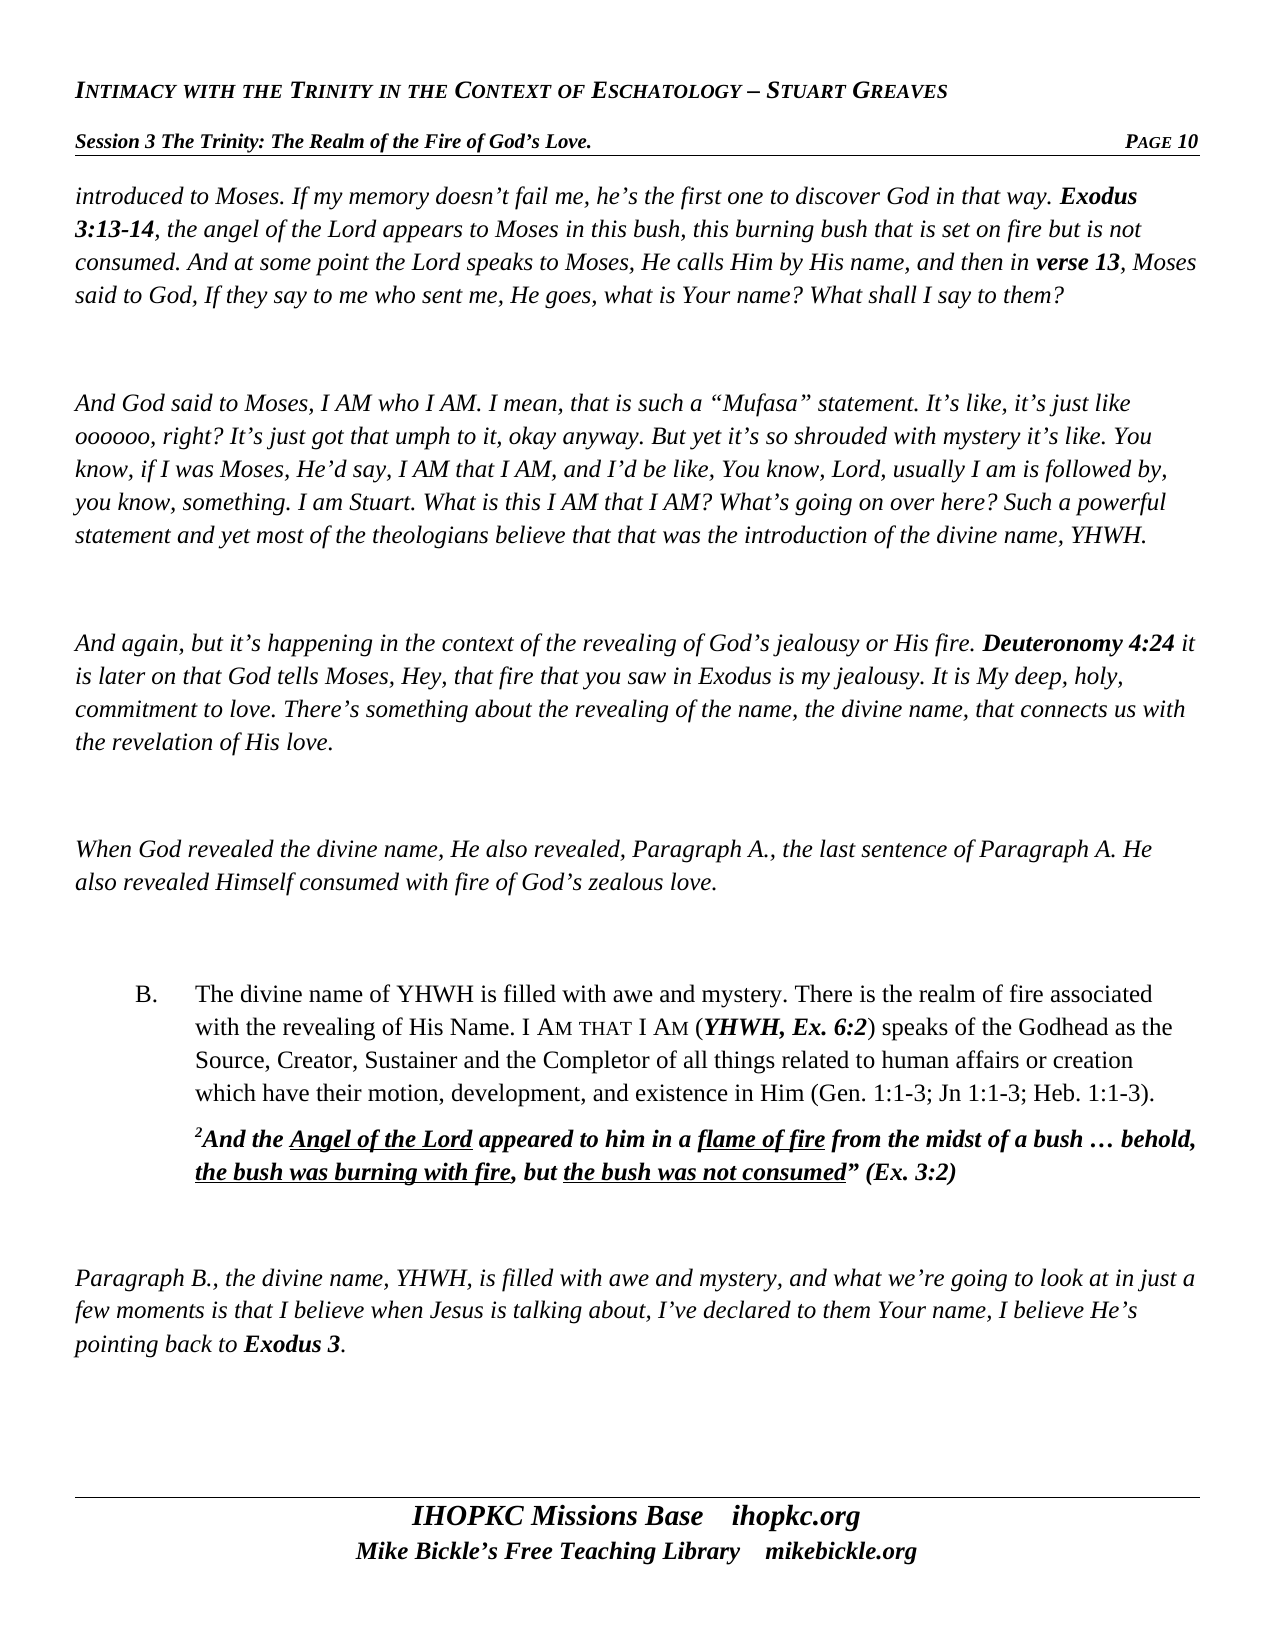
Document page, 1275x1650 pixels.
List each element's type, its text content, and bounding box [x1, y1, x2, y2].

text Paragraph B., the divine name, YHWH, is filled with awe and mystery, and what we’re going to look at in just a few moments is that I believe when Jesus is talking about, I’ve declared to them Your name, I believe He’s pointing back to Exodus 3. [75, 1263, 1200, 1357]
text When God revealed the divine name, He also revealed, Paragraph A., the last sentence of Paragraph A. He also revealed Himself consumed with fire of God’s zealous love. [75, 834, 1200, 896]
text And again, but it’s happening in the context of the revealing of God’s jealousy or His fire. Deuteronomy 4:24 it is later on that God tells Moses, Hey, that fire that you saw in Exodus is my jealousy. It is My deep, holy, commitment to love. There’s something about the revealing of the name, the divine name, that connects us with the revelation of His love. [75, 628, 1200, 756]
text And God said to Moses, I AM who I AM. I mean, that is such a “Mufasa” statement. It’s like, it’s just like oooooo, right? It’s just got that umph to it, okay anyway. But yet it’s so shrouded with mystery it’s like. You know, if I was Moses, He’d say, I AM that I AM, and I’d be like, You know, Lord, usually I am is followed by, you know, something. I am Stuart. What is this I AM that I AM? What’s going on over here? Such a powerful statement and yet most of the theologians believe that that was the introduction of the divine name, YHWH. [75, 388, 1200, 549]
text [75, 181, 1200, 309]
text 2And the Angel of the Lord appeared to him in a flame of fire from the midst of a bush … behold, the bush was burning with fire, but the bush was not consumed” (Ex. 3:2) [195, 1124, 1200, 1186]
text The divine name of YHWH is filled with awe and mystery. There is the realm of fire associated with the revealing of His Name. I Am that I Am (YHWH, Ex. 6:2) speaks of the Godhead as the Source, Creator, Sustainer and the Completor of all things related to human affairs or creation which have their motion, development, and existence in Him (Gen. 1:1-3; Jn 1:1-3; Heb. 1:1-3). [135, 979, 1200, 1107]
